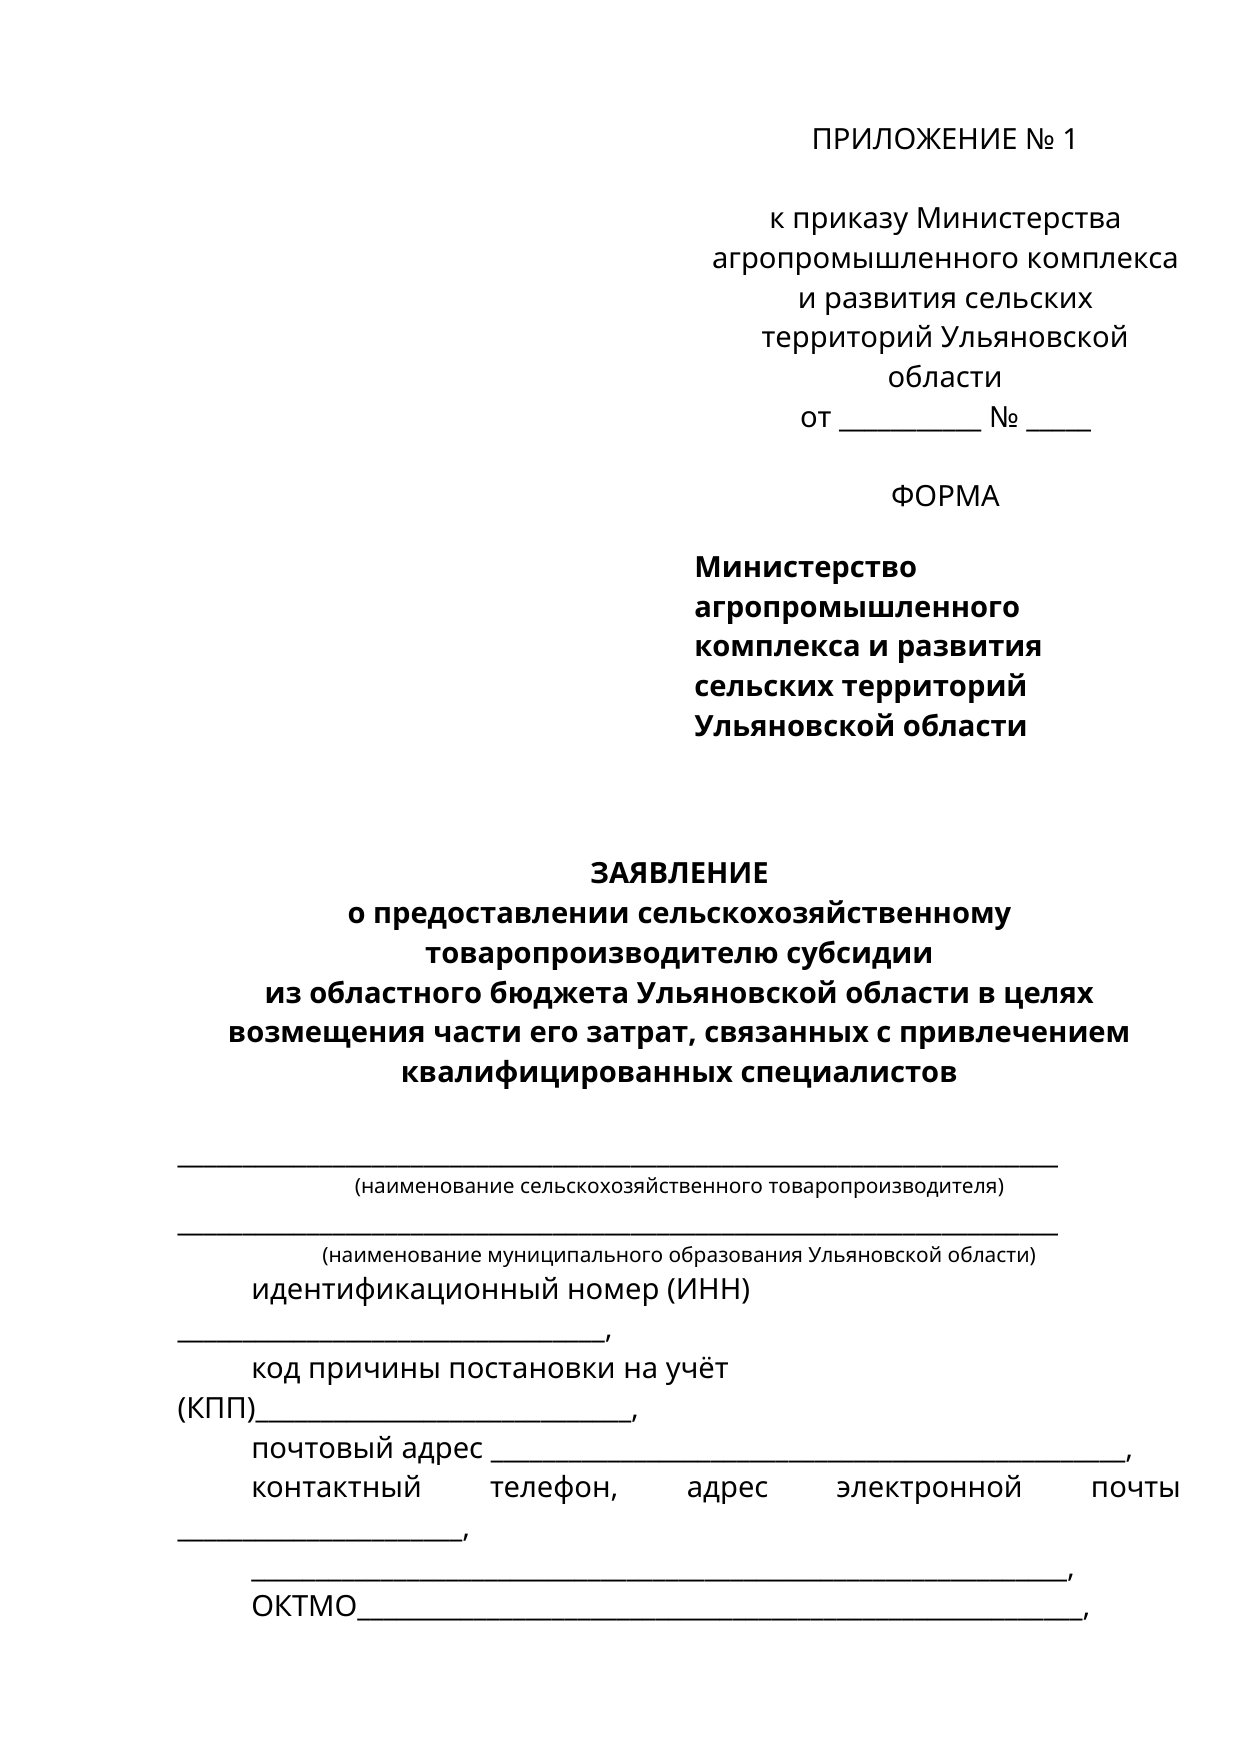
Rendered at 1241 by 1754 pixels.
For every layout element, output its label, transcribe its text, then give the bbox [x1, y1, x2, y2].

text ПРИЛОЖЕНИЕ № 1 [709, 118, 1181, 158]
text идентификационный номер (ИНН) _________________________________, [177, 1268, 1181, 1347]
text к приказу Министерства [709, 197, 1181, 237]
text (наименование муниципального образования Ульяновской области) [177, 1240, 1181, 1268]
text из областного бюджета Ульяновской области в целях возмещения части его затрат, связанных с привлечением квалифицированных специалистов [177, 972, 1181, 1091]
text _______________________________________________________________, [177, 1546, 1181, 1586]
text (наименование сельскохозяйственного товаропроизводителя) [177, 1172, 1181, 1200]
text ФОРМА [709, 475, 1181, 515]
text о предоставлении сельскохозяйственному товаропроизводителю субсидии [177, 892, 1181, 972]
text ЗАЯВЛЕНИЕ [177, 853, 1181, 892]
text Министерство агропромышленного комплекса и развития сельских территорий Ульяновской области [694, 546, 1181, 745]
text агропромышленного комплекса [709, 237, 1181, 277]
text код причины постановки на учёт (КПП)_____________________________, [177, 1347, 1181, 1427]
text почтовый адрес _________________________________________________, [177, 1427, 1181, 1467]
text ____________________________________________________________________ [177, 1200, 1181, 1240]
text ____________________________________________________________________ [177, 1132, 1181, 1172]
text и развития сельских территорий Ульяновской области [709, 277, 1181, 396]
text контактный телефон, адрес электронной почты ______________________, [177, 1467, 1181, 1546]
text от ___________ № _____ [709, 396, 1181, 436]
text ОКТМО________________________________________________________, [177, 1586, 1181, 1625]
